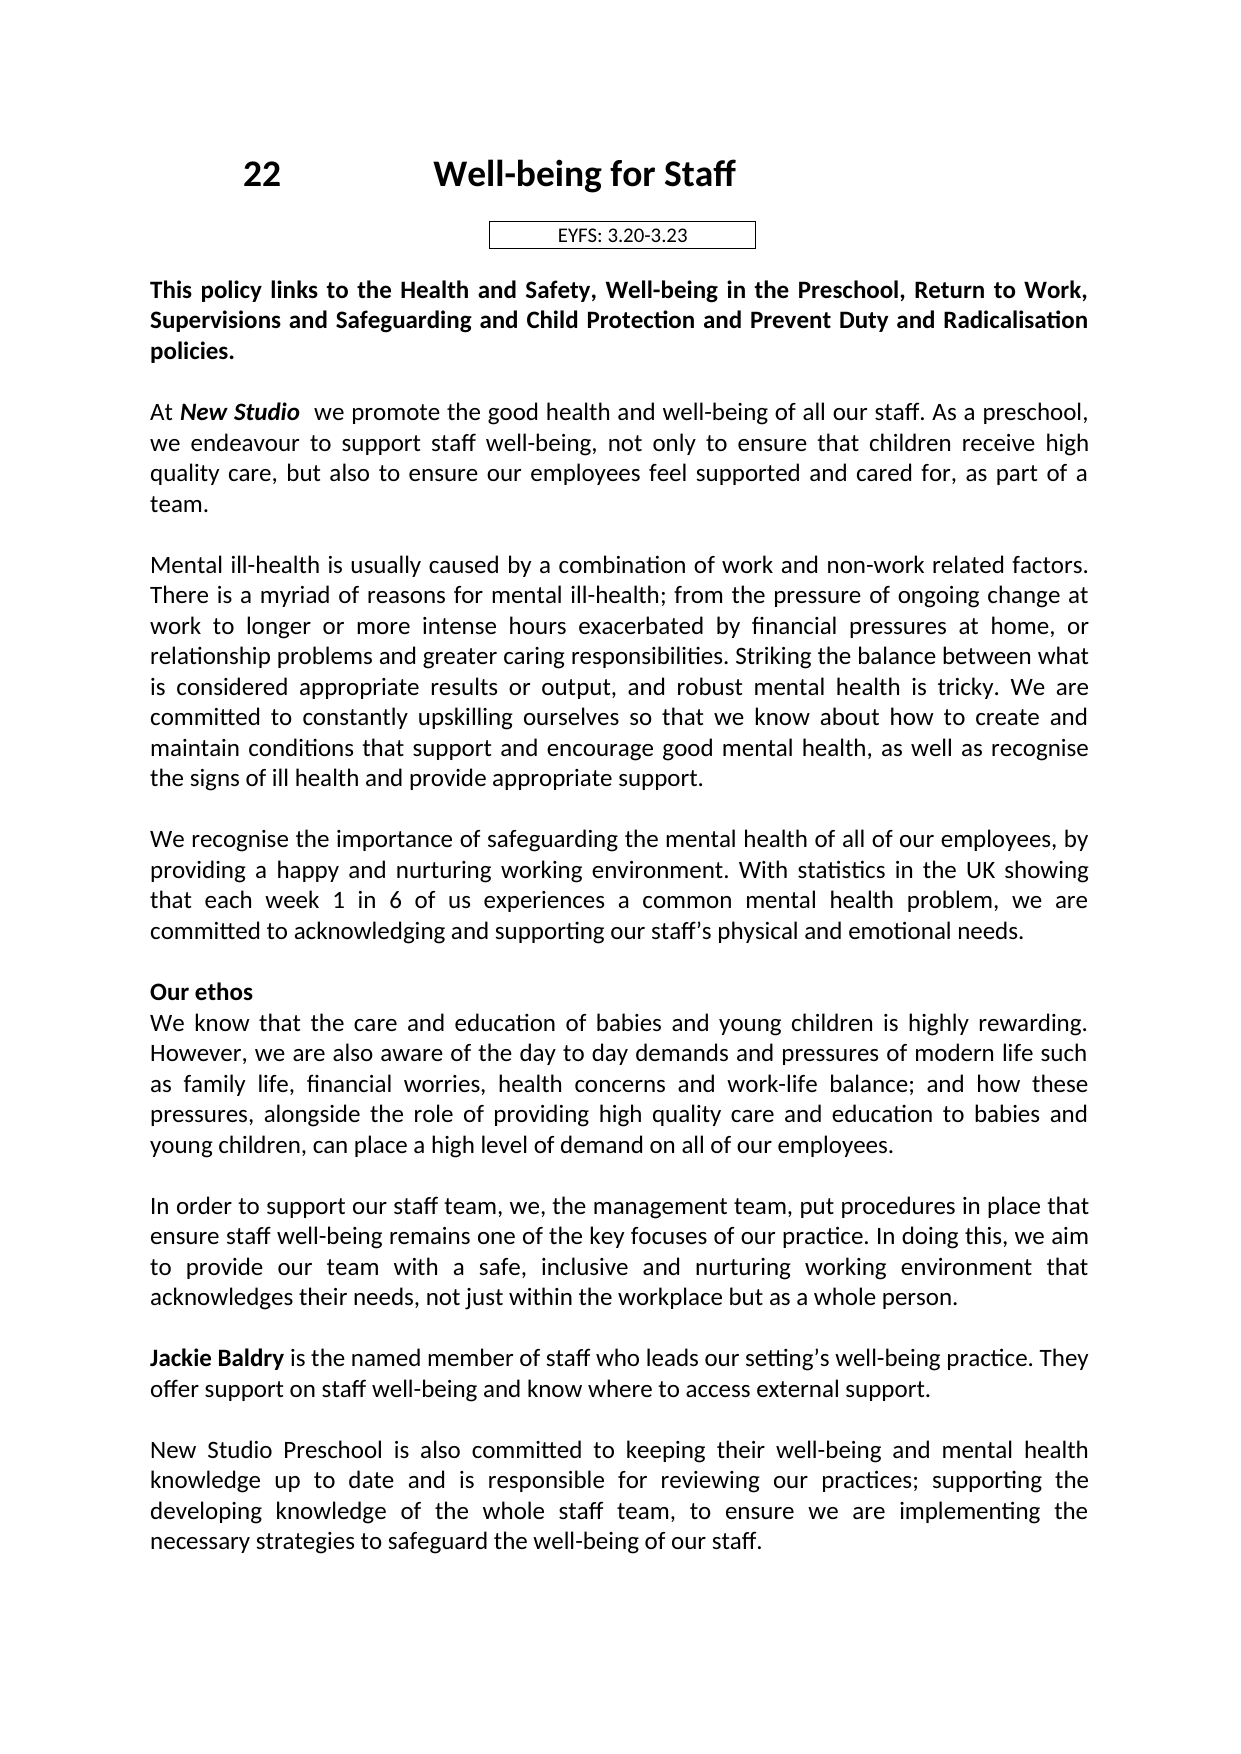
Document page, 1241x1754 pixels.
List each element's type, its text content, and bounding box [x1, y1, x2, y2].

text Our ethos [150, 976, 1090, 1007]
text At New Studio we promote the good health and well-being of all our staff. As a preschool, we endeavour to support staff well-being, not only to ensure that children receive high quality care, but also to ensure our employees feel supported and cared for, as part of a team. [150, 396, 1090, 518]
text In order to support our staff team, we, the management team, put procedures in place that ensure staff well-being remains one of the key focuses of our practice. In doing this, we aim to provide our team with a safe, inclusive and nurturing working environment that acknowledges their needs, not just within the workplace but as a whole person. [150, 1190, 1090, 1312]
table_header EYFS: 3.20-3.23 [490, 222, 755, 248]
text 22 Well-being for Staff [150, 150, 1090, 196]
text Jackie Baldry is the named member of staff who leads our setting’s well-being practice. They offer support on staff well-being and know where to access external support. [150, 1342, 1090, 1403]
text This policy links to the Health and Safety, Well-being in the Preschool, Return to Work, Supervisions and Safeguarding and Child Protection and Prevent Duty and Radicalisation policies. [150, 274, 1090, 366]
text Mental ill-health is usually caused by a combination of work and non-work related factors. There is a myriad of reasons for mental ill-health; from the pressure of ongoing change at work to longer or more intense hours exacerbated by financial pressures at home, or relationship problems and greater caring responsibilities. Striking the balance between what is considered appropriate results or output, and robust mental health is tricky. We are committed to constantly upskilling ourselves so that we know about how to create and maintain conditions that support and encourage good mental health, as well as recognise the signs of ill health and provide appropriate support. [150, 549, 1090, 793]
text We know that the care and education of babies and young children is highly rewarding. However, we are also aware of the day to day demands and pressures of modern life such as family life, financial worries, health concerns and work-life balance; and how these pressures, alongside the role of providing high quality care and education to babies and young children, can place a high level of demand on all of our employees. [150, 1007, 1090, 1159]
text We recognise the importance of safeguarding the mental health of all of our employees, by providing a happy and nurturing working environment. With statistics in the UK showing that each week 1 in 6 of us experiences a common mental health problem, we are committed to acknowledging and supporting our staff’s physical and emotional needs. [150, 823, 1090, 946]
text New Studio Preschool is also committed to keeping their well-being and mental health knowledge up to date and is responsible for reviewing our practices; supporting the developing knowledge of the whole staff team, to ensure we are implementing the necessary strategies to safeguard the well-being of our staff. [150, 1434, 1090, 1556]
